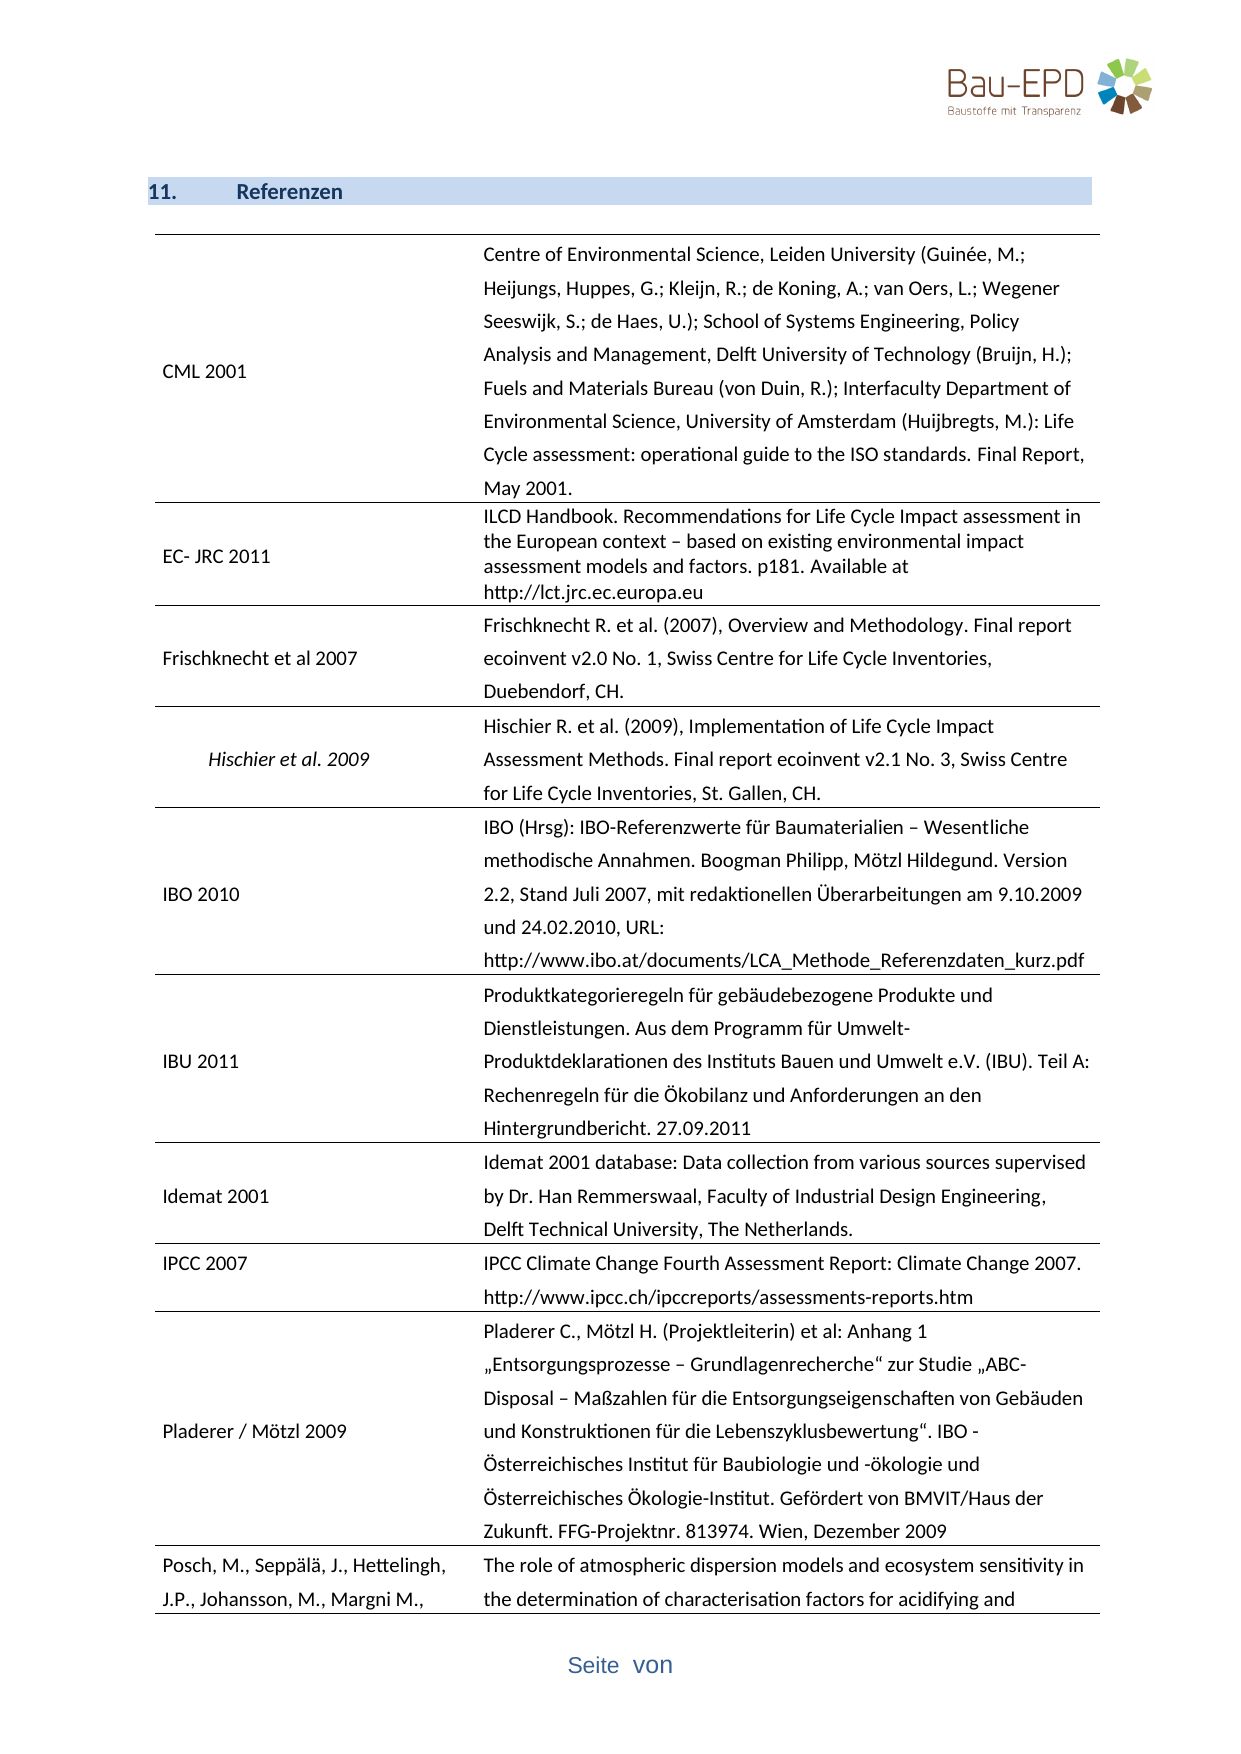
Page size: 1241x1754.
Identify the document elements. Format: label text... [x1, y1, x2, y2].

table_cell IPCC 2007 [155, 1244, 476, 1311]
table_cell EC- JRC 2011 [155, 503, 476, 604]
table_header CML 2001 [155, 235, 476, 502]
table_cell Frischknecht R. et al. (2007), Overview and Methodology. Final report ecoinvent v2.0 No. 1, Swiss Centre for Life Cycle Inventories, Duebendorf, CH. [476, 606, 1100, 706]
table_cell Idemat 2001 [155, 1143, 476, 1243]
table_cell Pladerer / Mötzl 2009 [155, 1312, 476, 1545]
table_cell Idemat 2001 database: Data collection from various sources supervised by Dr. Han Remmerswaal, Faculty of Industrial Design Engineering, Delft Technical University, The Netherlands. [476, 1143, 1100, 1243]
table_cell IBO (Hrsg): IBO-Referenzwerte für Baumaterialien – Wesentliche methodische Annahmen. Boogman Philipp, Mötzl Hildegund. Version 2.2, Stand Juli 2007, mit redaktionellen Überarbeitungen am 9.10.2009 und 24.02.2010, URL: http://www.ibo.at/documents/LCA_Methode_Referenzdaten_kurz.pdf [476, 808, 1100, 974]
table_cell Pladerer C., Mötzl H. (Projektleiterin) et al: Anhang 1 „Entsorgungsprozesse – Grundlagenrecherche“ zur Studie „ABC-Disposal – Maßzahlen für die Entsorgungseigenschaften von Gebäuden und Konstruktionen für die Lebenszyklusbewertung“. IBO - Österreichisches Institut für Baubiologie und -ökologie und Österreichisches Ökologie-Institut. Gefördert von BMVIT/Haus der Zukunft. FFG-Projektnr. 813974. Wien, Dezember 2009 [476, 1312, 1100, 1545]
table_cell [155, 1546, 476, 1613]
picture [940, 56, 1155, 118]
table_cell IPCC Climate Change Fourth Assessment Report: Climate Change 2007. http://www.ipcc.ch/ipccreports/assessments-reports.htm [476, 1244, 1100, 1311]
table_cell Produktkategorieregeln für gebäudebezogene Produkte und Dienstleistungen. Aus dem Programm für Umwelt-Produktdeklarationen des Instituts Bauen und Umwelt e.V. (IBU). Teil A: Rechenregeln für die Ökobilanz und Anforderungen an den Hintergrundbericht. 27.09.2011 [476, 975, 1100, 1142]
table_header Centre of Environmental Science, Leiden University (Guinée, M.; Heijungs, Huppes, G.; Kleijn, R.; de Koning, A.; van Oers, L.; Wegener Seeswijk, S.; de Haes, U.); School of Systems Engineering, Policy Analysis and Management, Delft University of Technology (Bruijn, H.); Fuels and Materials Bureau (von Duin, R.); Interfaculty Department of Environmental Science, University of Amsterdam (Huijbregts, M.): Life Cycle assessment: operational guide to the ISO standards. Final Report, May 2001. [476, 235, 1100, 502]
table_cell Frischknecht et al 2007 [155, 606, 476, 706]
table_cell IBO 2010 [155, 808, 476, 974]
table_cell Hischier R. et al. (2009), Implementation of Life Cycle Impact Assessment Methods. Final report ecoinvent v2.1 No. 3, Swiss Centre for Life Cycle Inventories, St. Gallen, CH. [476, 707, 1100, 807]
subtitle Referenzen [148, 177, 1092, 205]
table_cell IBU 2011 [155, 975, 476, 1142]
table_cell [476, 1546, 1100, 1613]
table_cell ILCD Handbook. Recommendations for Life Cycle Impact assessment in the European context – based on existing environmental impact assessment models and factors. p181. Available at http://lct.jrc.ec.europa.eu [476, 503, 1100, 604]
table_cell Hischier et al. 2009 [155, 707, 476, 807]
